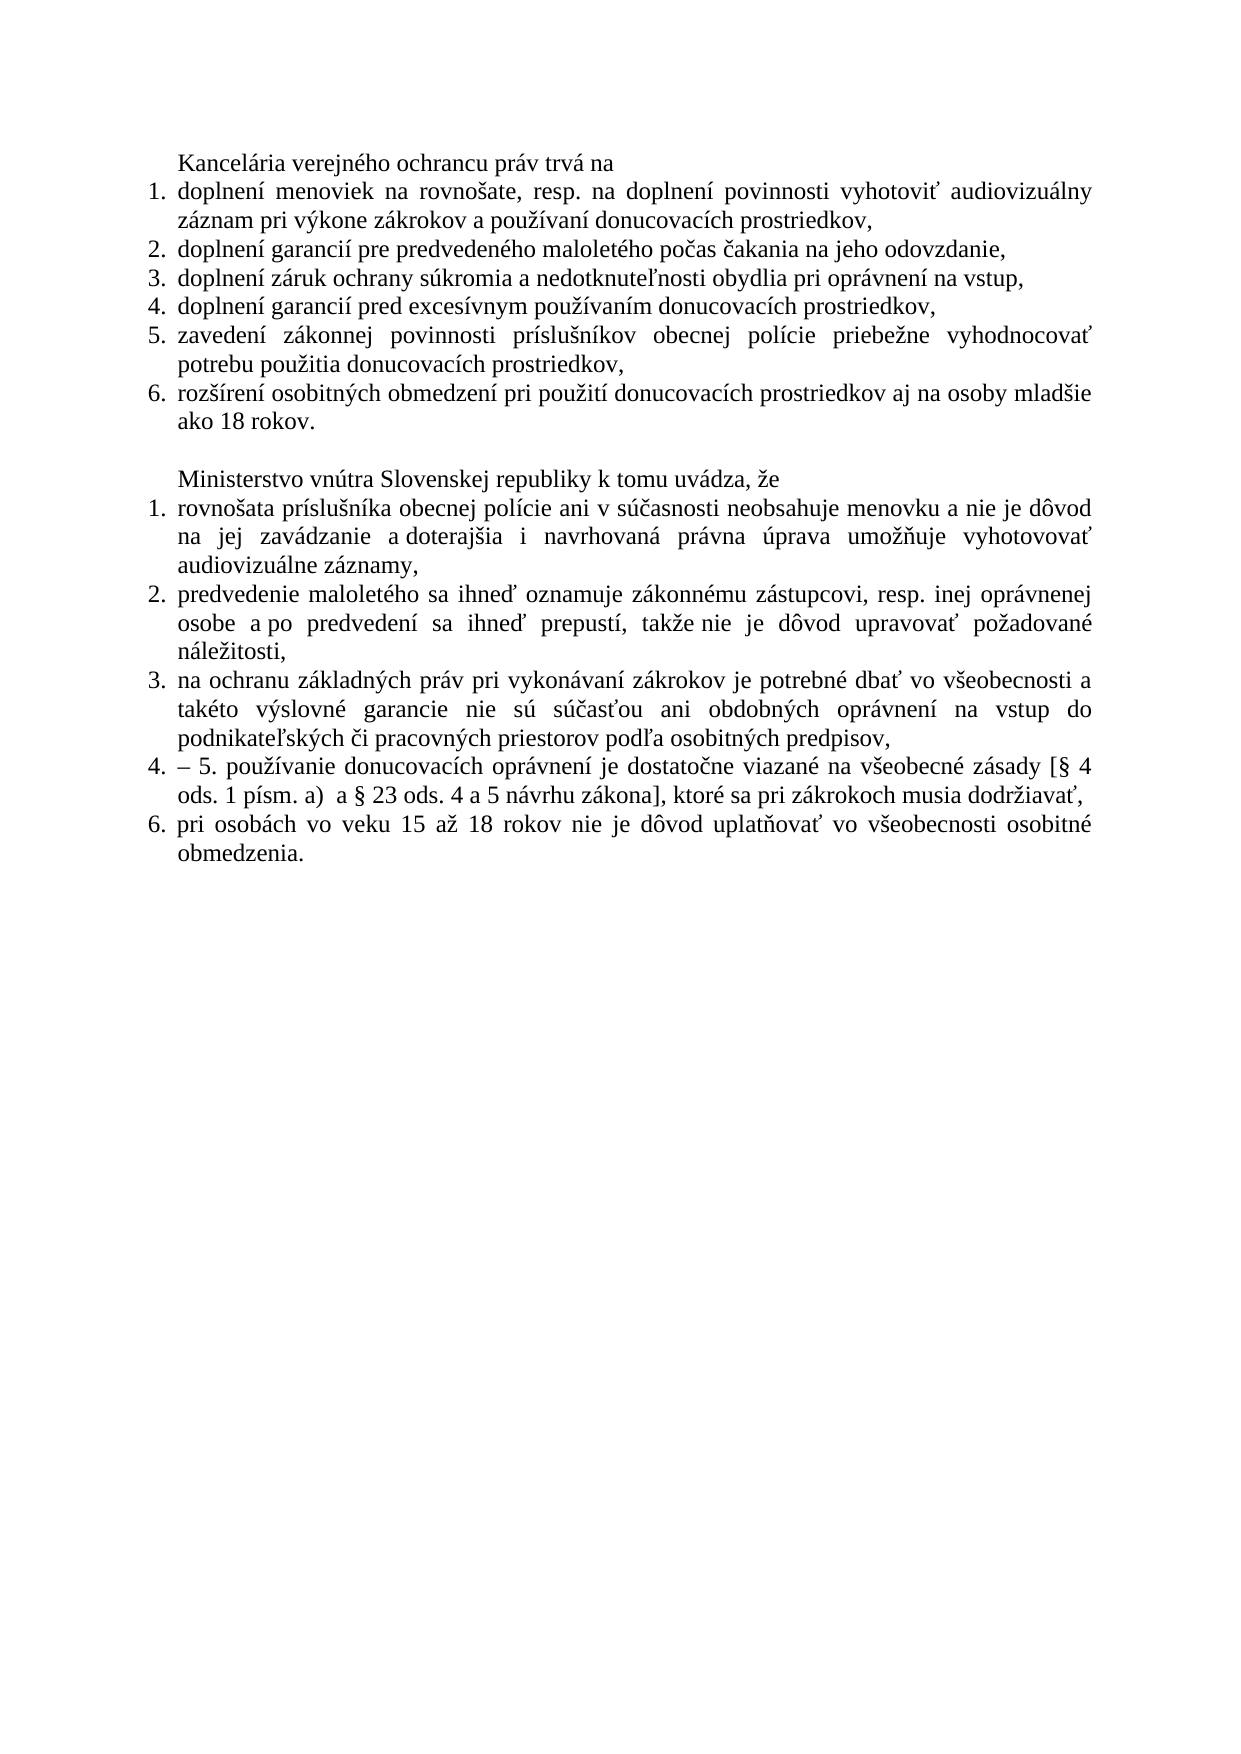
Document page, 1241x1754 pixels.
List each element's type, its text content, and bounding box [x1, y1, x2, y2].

title doplnení garancií pre predvedeného maloletého počas čakania na jeho odovzdanie, [148, 234, 1093, 263]
title doplnení garancií pred excesívnym používaním donucovacích prostriedkov, [148, 291, 1093, 320]
title doplnení záruk ochrany súkromia a nedotknuteľnosti obydlia pri oprávnení na vstup, [148, 263, 1093, 291]
title zavedení zákonnej povinnosti príslušníkov obecnej polície priebežne vyhodnocovať potrebu použitia donucovacích prostriedkov, [148, 320, 1093, 378]
text Kancelária verejného ochrancu práv trvá na [148, 148, 1093, 176]
title rovnošata príslušníka obecnej polície ani v súčasnosti neobsahuje menovku a nie je dôvod na jej zavádzanie a doterajšia i navrhovaná právna úprava umožňuje vyhotovovať audiovizuálne záznamy, [148, 493, 1093, 579]
text Ministerstvo vnútra Slovenskej republiky k tomu uvádza, že [148, 464, 1093, 493]
title na ochranu základných práv pri vykonávaní zákrokov je potrebné dbať vo všeobecnosti a takéto výslovné garancie nie sú súčasťou ani obdobných oprávnení na vstup do podnikateľských či pracovných priestorov podľa osobitných predpisov, [148, 665, 1093, 751]
title doplnení menoviek na rovnošate, resp. na doplnení povinnosti vyhotoviť audiovizuálny záznam pri výkone zákrokov a používaní donucovacích prostriedkov, [148, 176, 1093, 234]
title rozšírení osobitných obmedzení pri použití donucovacích prostriedkov aj na osoby mladšie ako 18 rokov. [148, 378, 1093, 435]
title 6. pri osobách vo veku 15 až 18 rokov nie je dôvod uplatňovať vo všeobecnosti osobitné obmedzenia. [148, 809, 1093, 866]
title predvedenie maloletého sa ihneď oznamuje zákonnému zástupcovi, resp. inej oprávnenej osobe a po predvedení sa ihneď prepustí, takže nie je dôvod upravovať požadované náležitosti, [148, 579, 1093, 665]
title – 5. používanie donucovacích oprávnení je dostatočne viazané na všeobecné zásady [§ 4 ods. 1 písm. a) a § 23 ods. 4 a 5 návrhu zákona], ktoré sa pri zákrokoch musia dodržiavať, [148, 751, 1093, 809]
